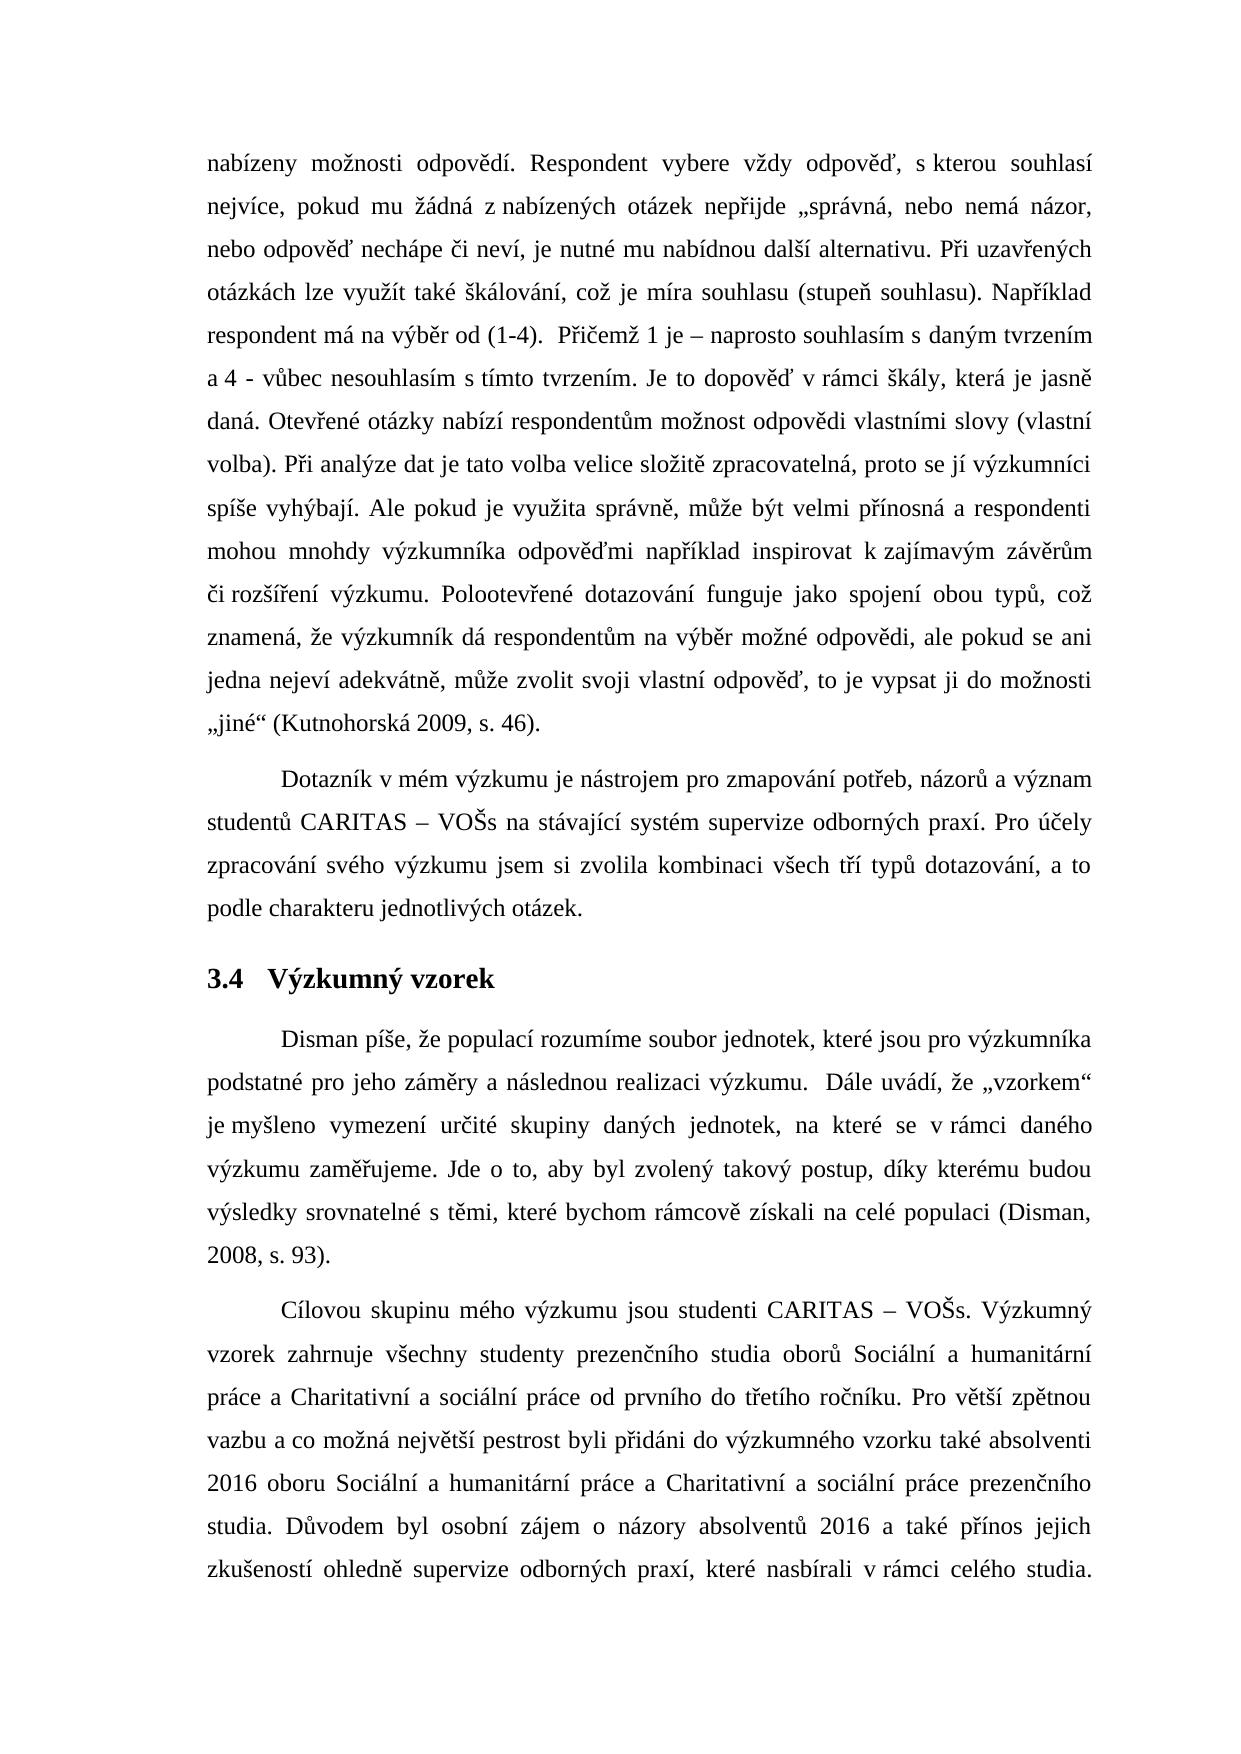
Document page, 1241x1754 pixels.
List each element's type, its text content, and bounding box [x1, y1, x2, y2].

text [207, 1296, 1092, 1583]
text Disman píše, že populací rozumíme soubor jednotek, které jsou pro výzkumníka podstatné pro jeho záměry a následnou realizaci výzkumu. Dále uvádí, že „vzorkem“ je myšleno vymezení určité skupiny daných jednotek, na které se v rámci daného výzkumu zaměřujeme. Jde o to, aby byl zvolený takový postup, díky kterému budou výsledky srovnatelné s těmi, které bychom rámcově získali na celé populaci (Disman, 2008, s. 93). [207, 1024, 1092, 1269]
text Dotazník v mém výzkumu je nástrojem pro zmapování potřeb, názorů a význam studentů CARITAS – VOŠs na stávající systém supervize odborných praxí. Pro účely zpracování svého výzkumu jsem si zvolila kombinaci všech tří typů dotazování, a to podle charakteru jednotlivých otázek. [207, 764, 1092, 922]
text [207, 148, 1092, 737]
subtitle Výzkumný vzorek [207, 961, 1092, 995]
